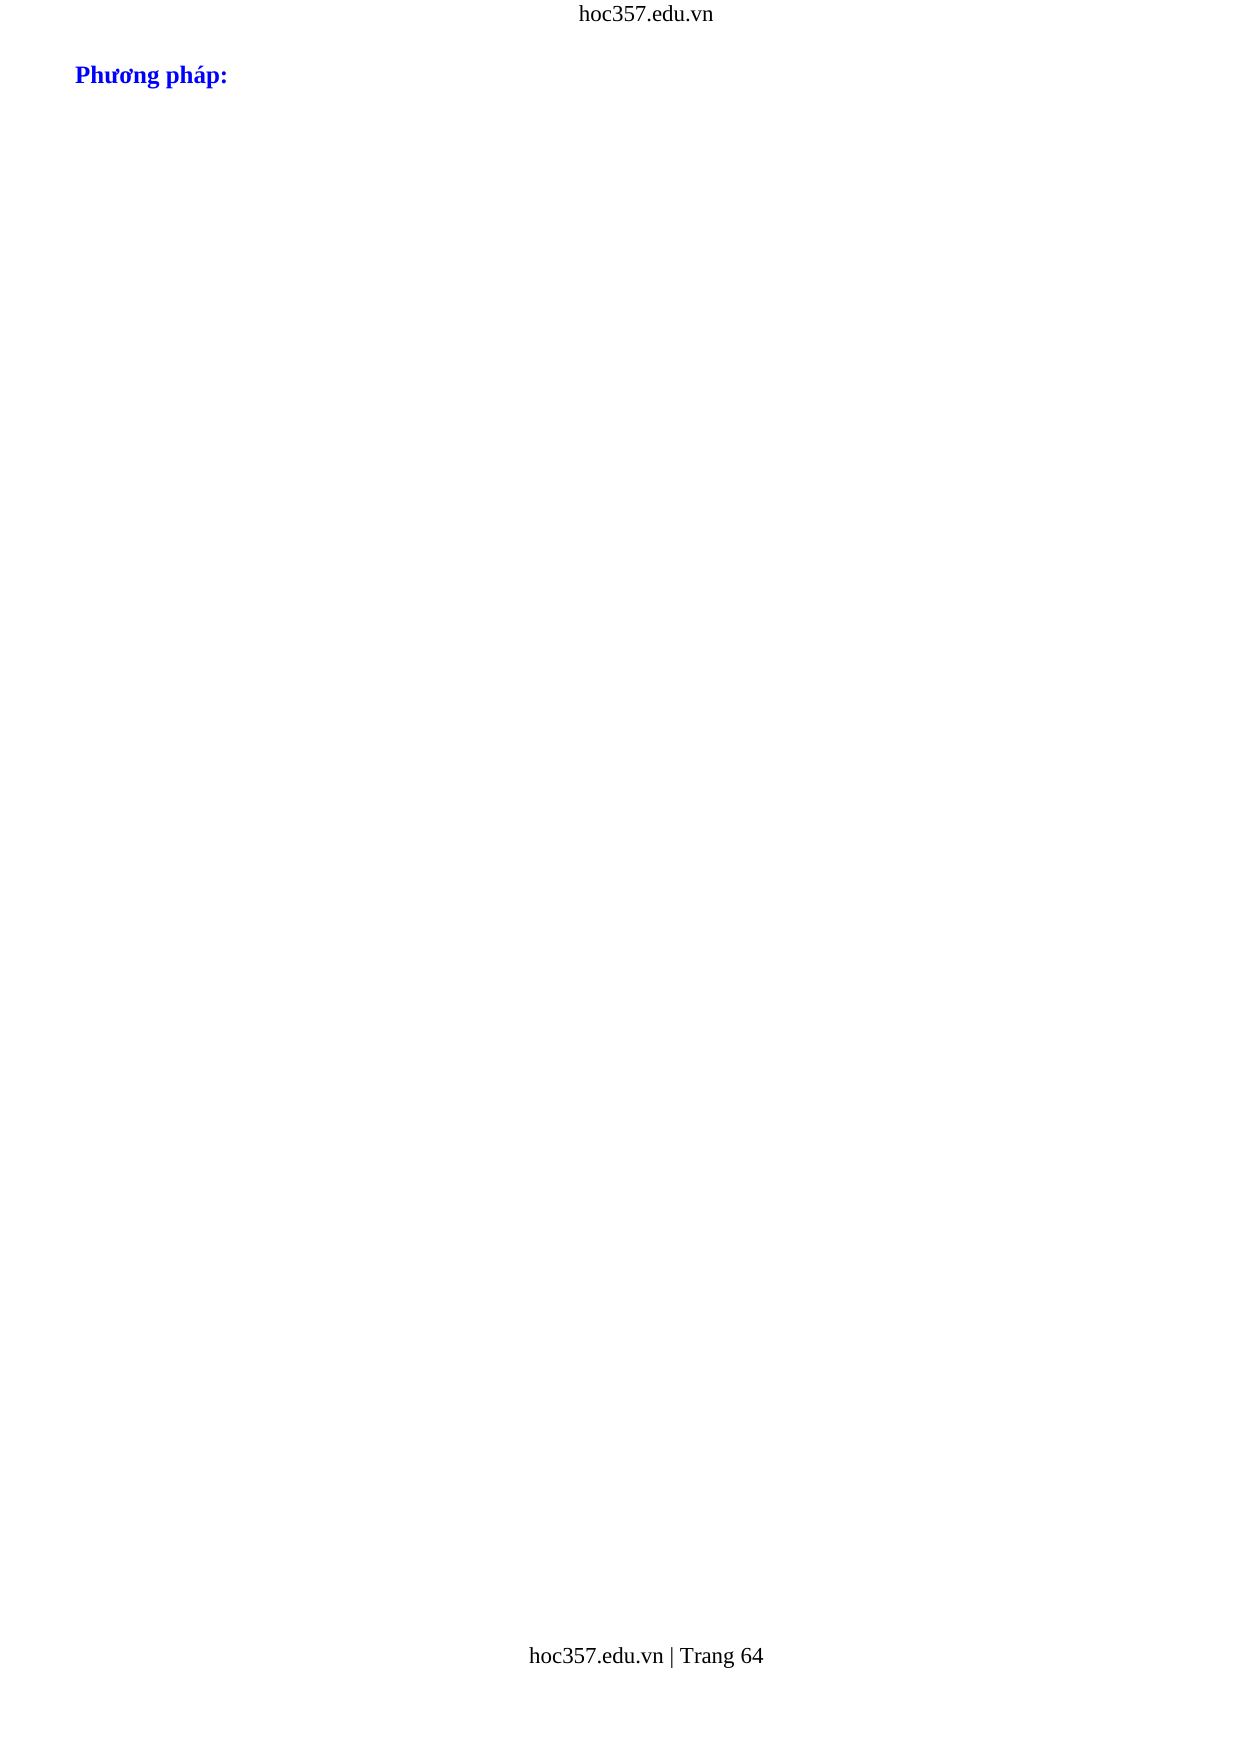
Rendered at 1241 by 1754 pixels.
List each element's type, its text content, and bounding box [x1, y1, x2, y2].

text Phương pháp: [75, 60, 1240, 89]
